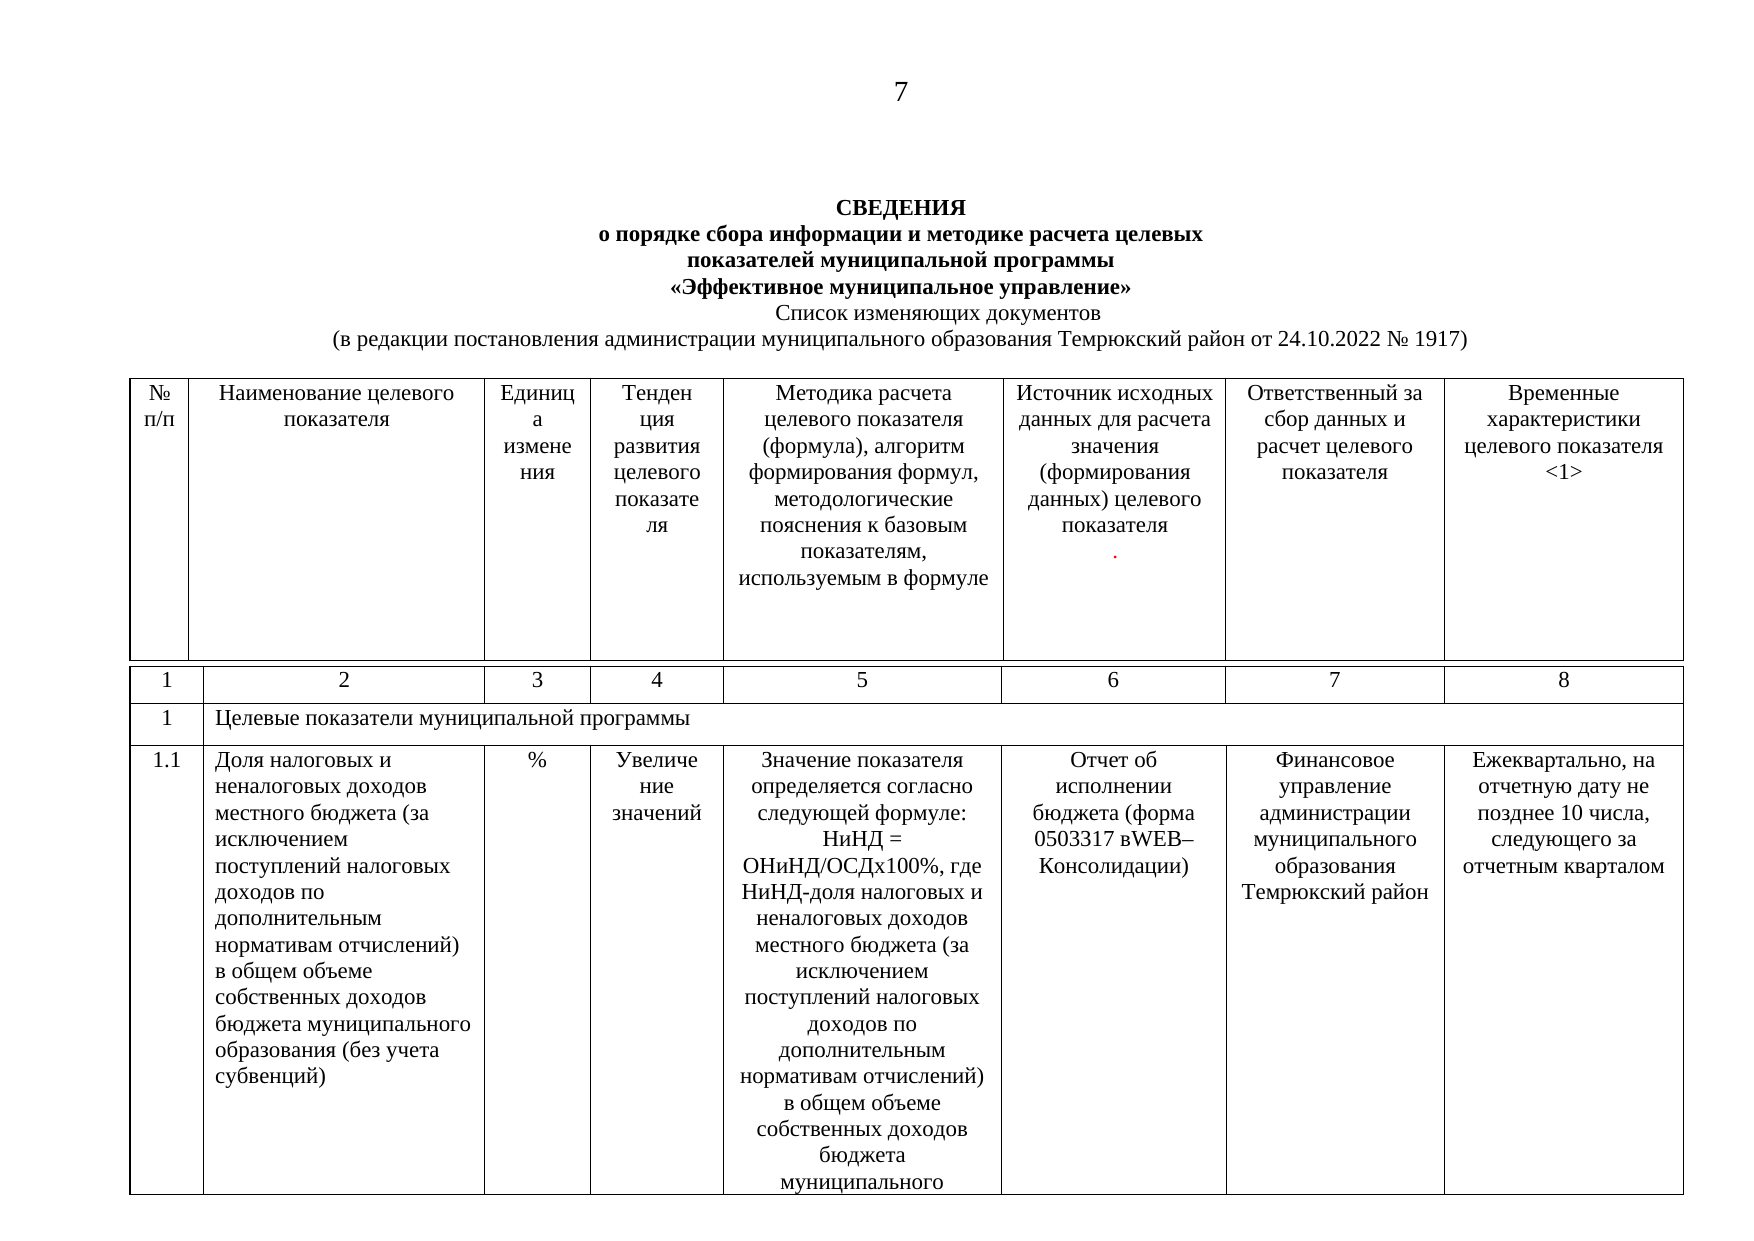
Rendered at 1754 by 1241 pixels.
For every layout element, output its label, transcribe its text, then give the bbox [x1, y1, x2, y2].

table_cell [1445, 746, 1683, 1194]
table_header Тенден ция развития целевого показате ля [591, 379, 723, 660]
table_header № п/п [131, 379, 188, 660]
table_cell 1 [131, 704, 203, 745]
table_header 5 [724, 667, 1001, 703]
table_header Наименование целевого показателя [189, 379, 484, 660]
text СВЕДЕНИЯ [118, 194, 1683, 220]
table_header Временные характеристики целевого показателя <1> [1445, 379, 1683, 660]
table_header 4 [591, 667, 723, 703]
text «Эффективное муниципальное управление» [118, 273, 1683, 299]
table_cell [204, 746, 484, 1194]
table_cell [724, 746, 1001, 1194]
text показателей муниципальной программы [118, 246, 1683, 273]
table_header Ответственный за сбор данных и расчет целевого показателя [1226, 379, 1444, 660]
table_cell Целевые показатели муниципальной программы [204, 704, 1683, 745]
table_cell 1.1 [131, 746, 203, 1194]
table_header Единица измене ния [485, 379, 590, 660]
table_header 1 [131, 667, 203, 703]
table_header Источник исходных данных для расчета значения (формирования данных) целевого показателя . [1004, 379, 1225, 660]
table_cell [1002, 746, 1226, 1194]
table_header 3 [485, 667, 590, 703]
table_header 7 [1226, 667, 1444, 703]
table_header 2 [204, 667, 484, 703]
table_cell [1227, 746, 1444, 1194]
text о порядке сбора информации и методике расчета целевых [118, 220, 1683, 246]
table_header 8 [1445, 667, 1683, 703]
text (в редакции постановления администрации муниципального образования Темрюкский район от 24.10.2022 № 1917) [118, 325, 1683, 352]
text Список изменяющих документов [118, 299, 1683, 325]
table_header 6 [1002, 667, 1225, 703]
table_cell % [485, 746, 590, 1194]
table_header Методика расчета целевого показателя (формула), алгоритм формирования формул, методологические пояснения к базовым показателям, используемым в формуле [724, 379, 1003, 660]
table_cell Увеличе ние значений [591, 746, 723, 1194]
